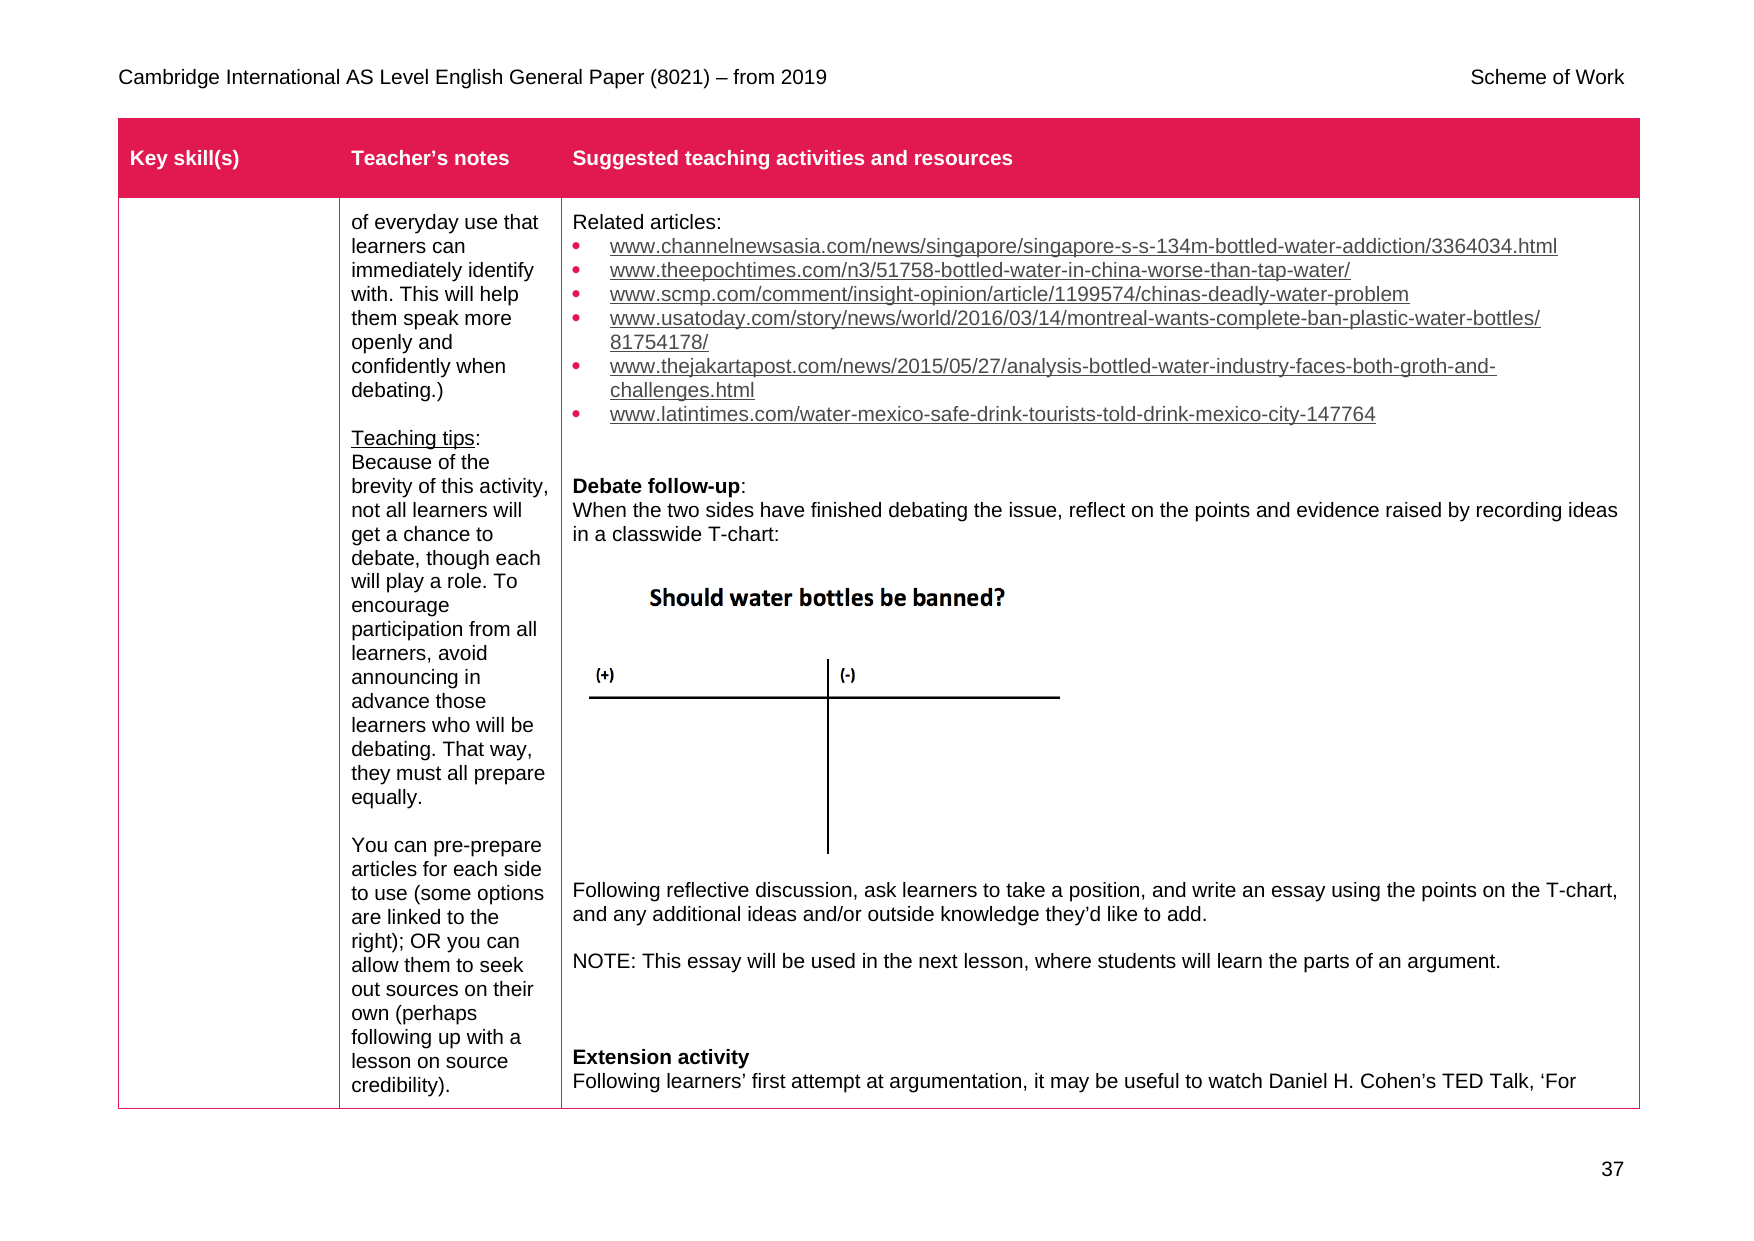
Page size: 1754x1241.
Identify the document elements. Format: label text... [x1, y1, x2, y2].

picture [572, 570, 1081, 854]
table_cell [119, 198, 339, 1108]
table_header Suggested teaching activities and resources [562, 119, 1639, 197]
table_header Teacher’s notes [340, 119, 561, 197]
table_header Key skill(s) [119, 119, 339, 197]
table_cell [562, 198, 1639, 1108]
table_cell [340, 198, 561, 1108]
